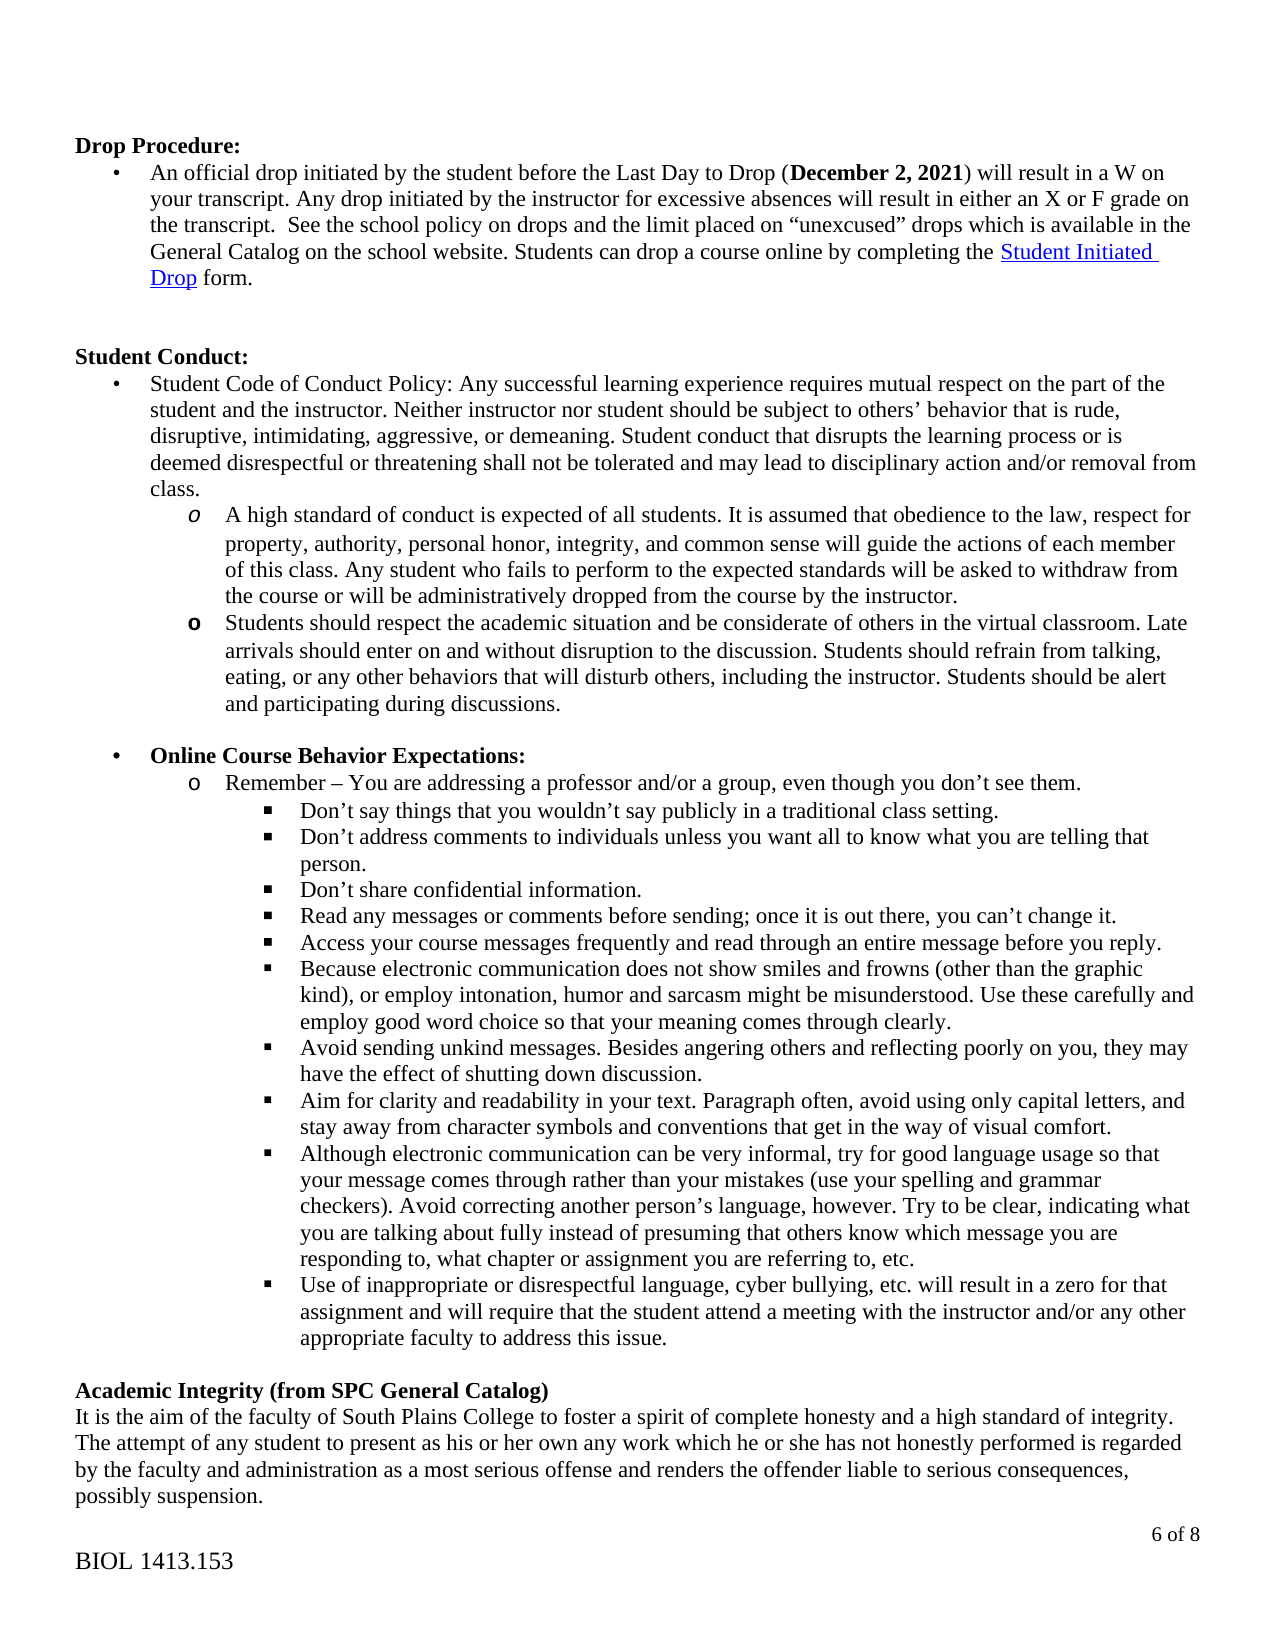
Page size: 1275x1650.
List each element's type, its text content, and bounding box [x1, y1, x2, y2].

text It is the aim of the faculty of South Plains College to foster a spirit of complete honesty and a high standard of integrity. The attempt of any student to present as his or her own any work which he or she has not honestly performed is regarded by the faculty and administration as a most serious offense and renders the offender liable to serious consequences, possibly suspension. [75, 1403, 1200, 1508]
list Although electronic communication can be very informal, try for good language usage so that your message comes through rather than your mistakes (use your spelling and grammar checkers). Avoid correcting another person’s language, however. Try to be clear, indicating what you are talking about fully instead of presuming that others know which message you are responding to, what chapter or assignment you are referring to, etc. [262, 1139, 1200, 1271]
list An official drop initiated by the student before the Last Day to Drop (December 2, 2021) will result in a W on your transcript. Any drop initiated by the instructor for excessive absences will result in either an X or F grade on the transcript. See the school policy on drops and the limit placed on “unexcused” drops which is available in the General Catalog on the school website. Students can drop a course online by completing the Student Initiated Drop form. [112, 159, 1200, 291]
list Student Code of Conduct Policy: Any successful learning experience requires mutual respect on the part of the student and the instructor. Neither instructor nor student should be subject to others’ behavior that is rude, disruptive, intimidating, aggressive, or demeaning. Student conduct that disrupts the learning process or is deemed disrespectful or threatening shall not be tolerated and may lead to disciplinary action and/or removal from class. [112, 370, 1200, 501]
list Avoid sending unkind messages. Besides angering others and reflecting poorly on you, they may have the effect of shutting down discussion. [262, 1034, 1200, 1087]
list Read any messages or comments before sending; once it is out there, you can’t change it. [262, 902, 1200, 929]
list Don’t address comments to individuals unless you want all to know what you are telling that person. [262, 823, 1200, 876]
list Don’t say things that you wouldn’t say publicly in a traditional class setting. [262, 797, 1200, 823]
list Don’t share confidential information. [262, 876, 1200, 902]
list A high standard of conduct is expected of all students. It is assumed that obedience to the law, respect for property, authority, personal honor, integrity, and common sense will guide the actions of each member of this class. Any student who fails to perform to the expected standards will be asked to withdraw from the course or will be administratively dropped from the course by the instructor. [187, 501, 1200, 609]
list Aim for clarity and readability in your text. Paragraph often, avoid using only capital letters, and stay away from character symbols and conventions that get in the way of visual comfort. [262, 1087, 1200, 1139]
list Online Course Behavior Expectations: [112, 742, 1200, 769]
list Because electronic communication does not show smiles and frowns (other than the graphic kind), or employ intonation, humor and sarcasm might be misunderstood. Use these carefully and employ good word choice so that your meaning comes through clearly. [262, 955, 1200, 1034]
list Access your course messages frequently and read through an entire message before you reply. [262, 929, 1200, 955]
text Academic Integrity (from SPC General Catalog) [75, 1377, 1200, 1403]
text Drop Procedure: [75, 132, 1200, 159]
list Remember – You are addressing a professor and/or a group, even though you don’t see them. [187, 769, 1200, 797]
text Student Conduct: [75, 343, 1200, 370]
list Use of inappropriate or disrespectful language, cyber bullying, etc. will result in a zero for that assignment and will require that the student attend a meeting with the instructor and/or any other appropriate faculty to address this issue. [262, 1271, 1200, 1350]
list Students should respect the academic situation and be considerate of others in the virtual classroom. Late arrivals should enter on and without disruption to the discussion. Students should refrain from talking, eating, or any other behaviors that will disturb others, including the instructor. Students should be alert and participating during discussions. [187, 609, 1200, 716]
